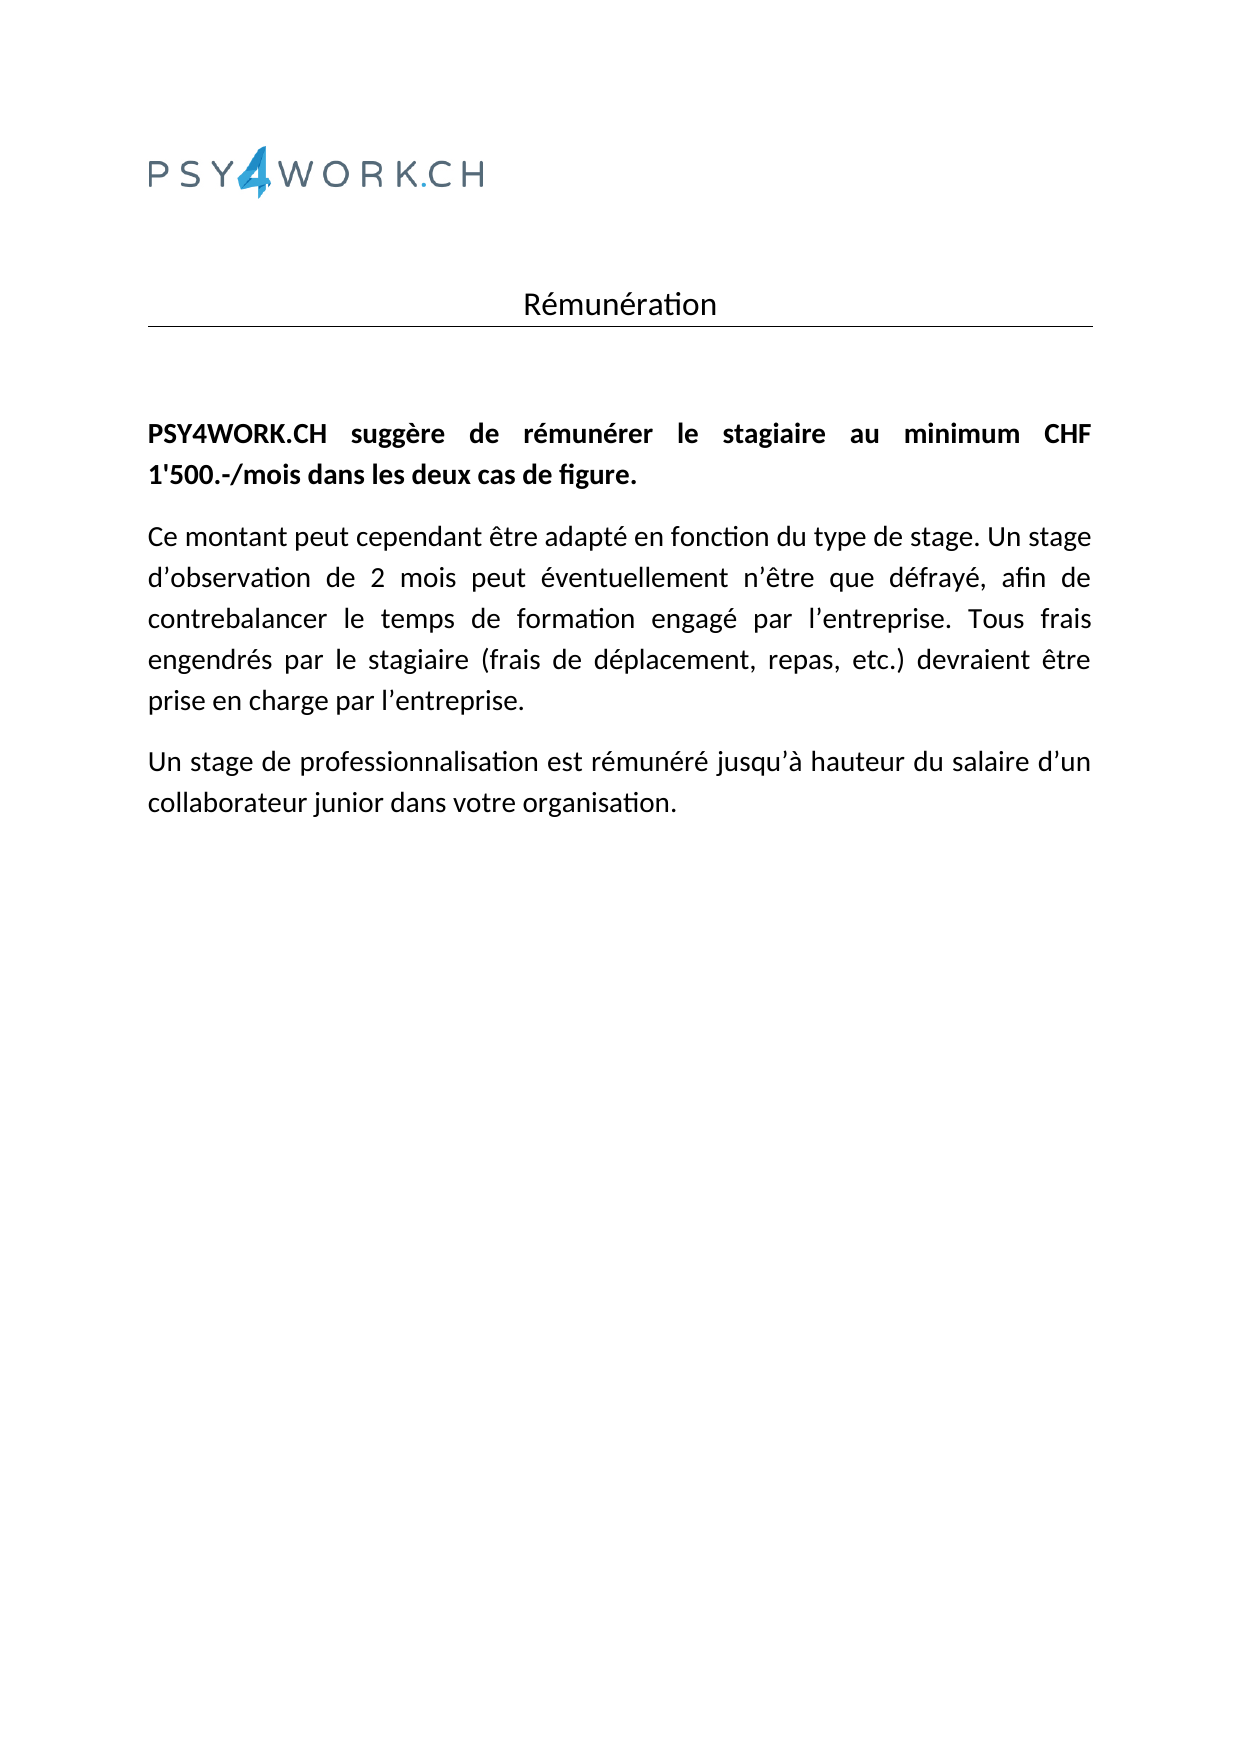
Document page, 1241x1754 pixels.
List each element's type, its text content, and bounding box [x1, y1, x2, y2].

text Ce montant peut cependant être adapté en fonction du type de stage. Un stage d’observation de 2 mois peut éventuellement n’être que défrayé, afin de contrebalancer le temps de formation engagé par l’entreprise. Tous frais engendrés par le stagiaire (frais de déplacement, repas, etc.) devraient être prise en charge par l’entreprise. [148, 518, 1093, 717]
text PSY4WORK.CH suggère de rémunérer le stagiaire au minimum CHF 1'500.-/mois dans les deux cas de figure. [148, 415, 1093, 492]
text Rémunération [148, 283, 1093, 326]
picture [133, 135, 496, 207]
text Un stage de professionnalisation est rémunéré jusqu’à hauteur du salaire d’un collaborateur junior dans votre organisation. [148, 743, 1093, 820]
